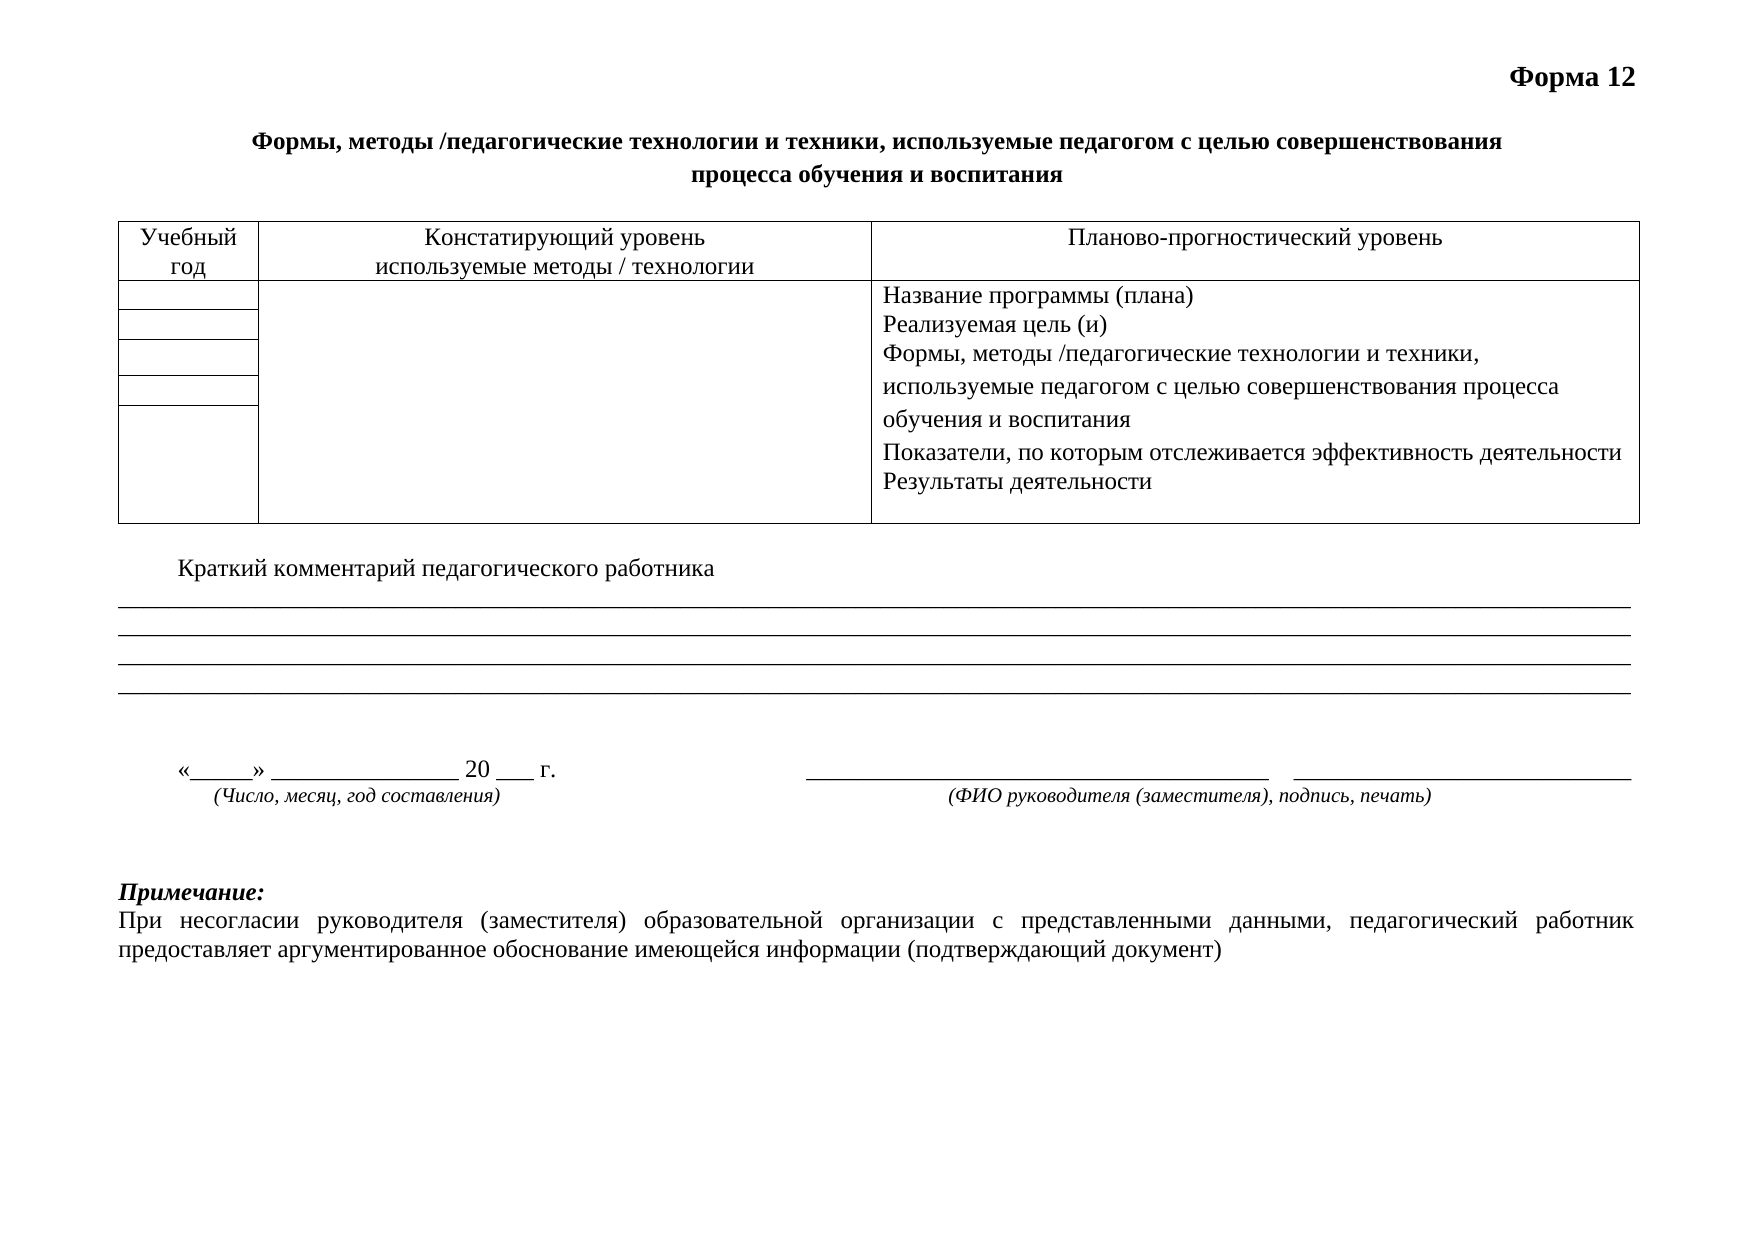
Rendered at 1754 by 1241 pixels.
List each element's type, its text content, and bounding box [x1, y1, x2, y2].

table_cell [119, 310, 258, 339]
table_header Констатирующий уровень используемые методы / технологии [259, 222, 871, 279]
table_cell [119, 281, 258, 309]
table_header Учебный год [119, 222, 258, 279]
text Формы, методы /педагогические технологии и техники, используемые педагогом с целью совершенствования [118, 126, 1636, 155]
table_cell [119, 406, 258, 523]
text _________________________________________________________________________________________________________________________ [118, 611, 1636, 639]
table_cell [119, 340, 258, 375]
text При несогласии руководителя (заместителя) образовательной организации с представленными данными, педагогический работник предоставляет аргументированное обоснование имеющейся информации (подтверждающий документ) [118, 905, 1636, 963]
table_cell Название программы (плана) Реализуемая цель (и) Формы, методы /педагогические технологии и техники, используемые педагогом с целью совершенствования процесса обучения и воспитания Показатели, по которым отслеживается эффективность деятельности Результаты деятельности [872, 281, 1639, 523]
text (Число, месяц, год составления) (ФИО руководителя (заместителя), подпись, печать) [118, 783, 1636, 807]
text _________________________________________________________________________________________________________________________ [118, 668, 1636, 697]
table_cell [119, 376, 258, 405]
text _________________________________________________________________________________________________________________________ [118, 639, 1636, 668]
text Краткий комментарий педагогического работника _________________________________________________________________________________________________________________________ [118, 553, 1636, 611]
text Форма 12 [118, 59, 1636, 93]
table_cell [259, 281, 871, 523]
text процесса обучения и воспитания [118, 159, 1636, 188]
text Примечание: [118, 877, 1636, 905]
table_header Планово-прогностический уровень [872, 222, 1639, 279]
text «_____» _______________ 20 ___ г. _____________________________________ ___________________________ [118, 754, 1636, 783]
